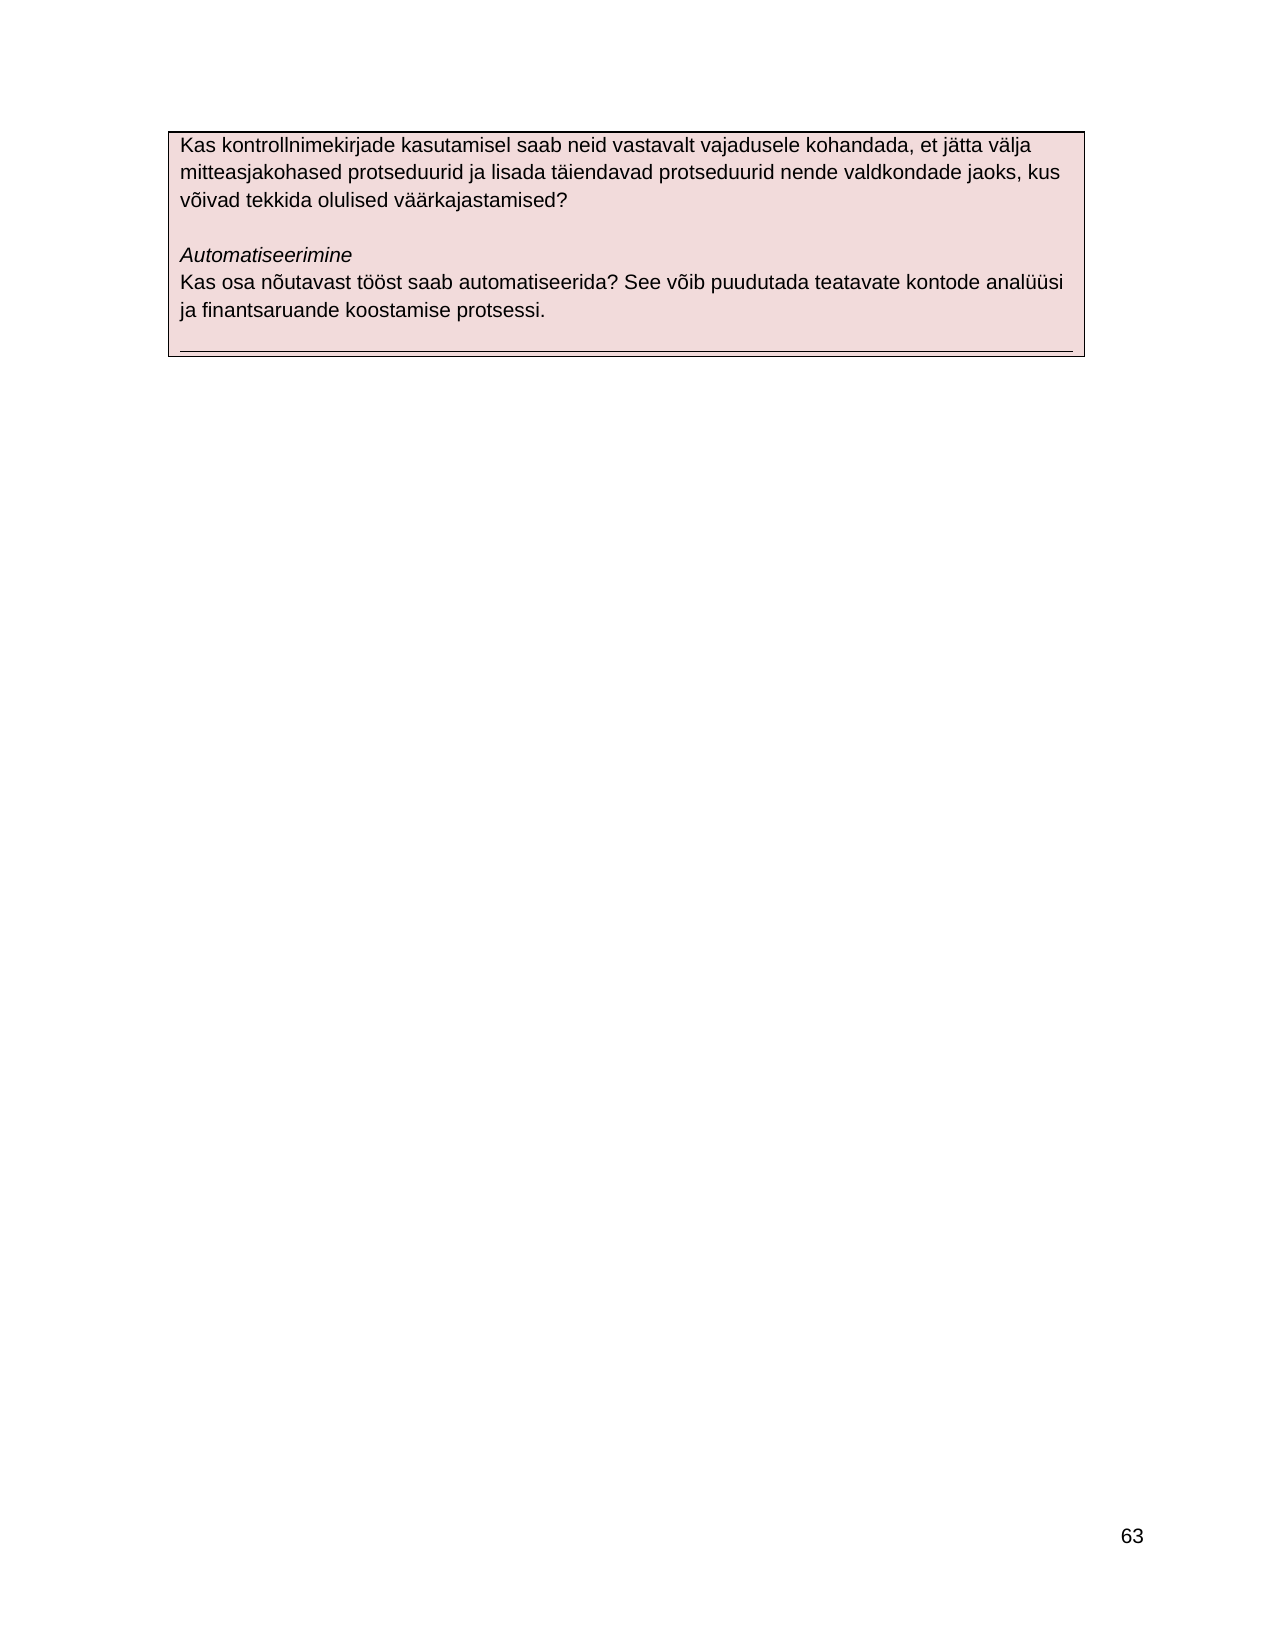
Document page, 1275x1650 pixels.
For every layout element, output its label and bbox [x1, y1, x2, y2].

table_header [169, 133, 1084, 356]
